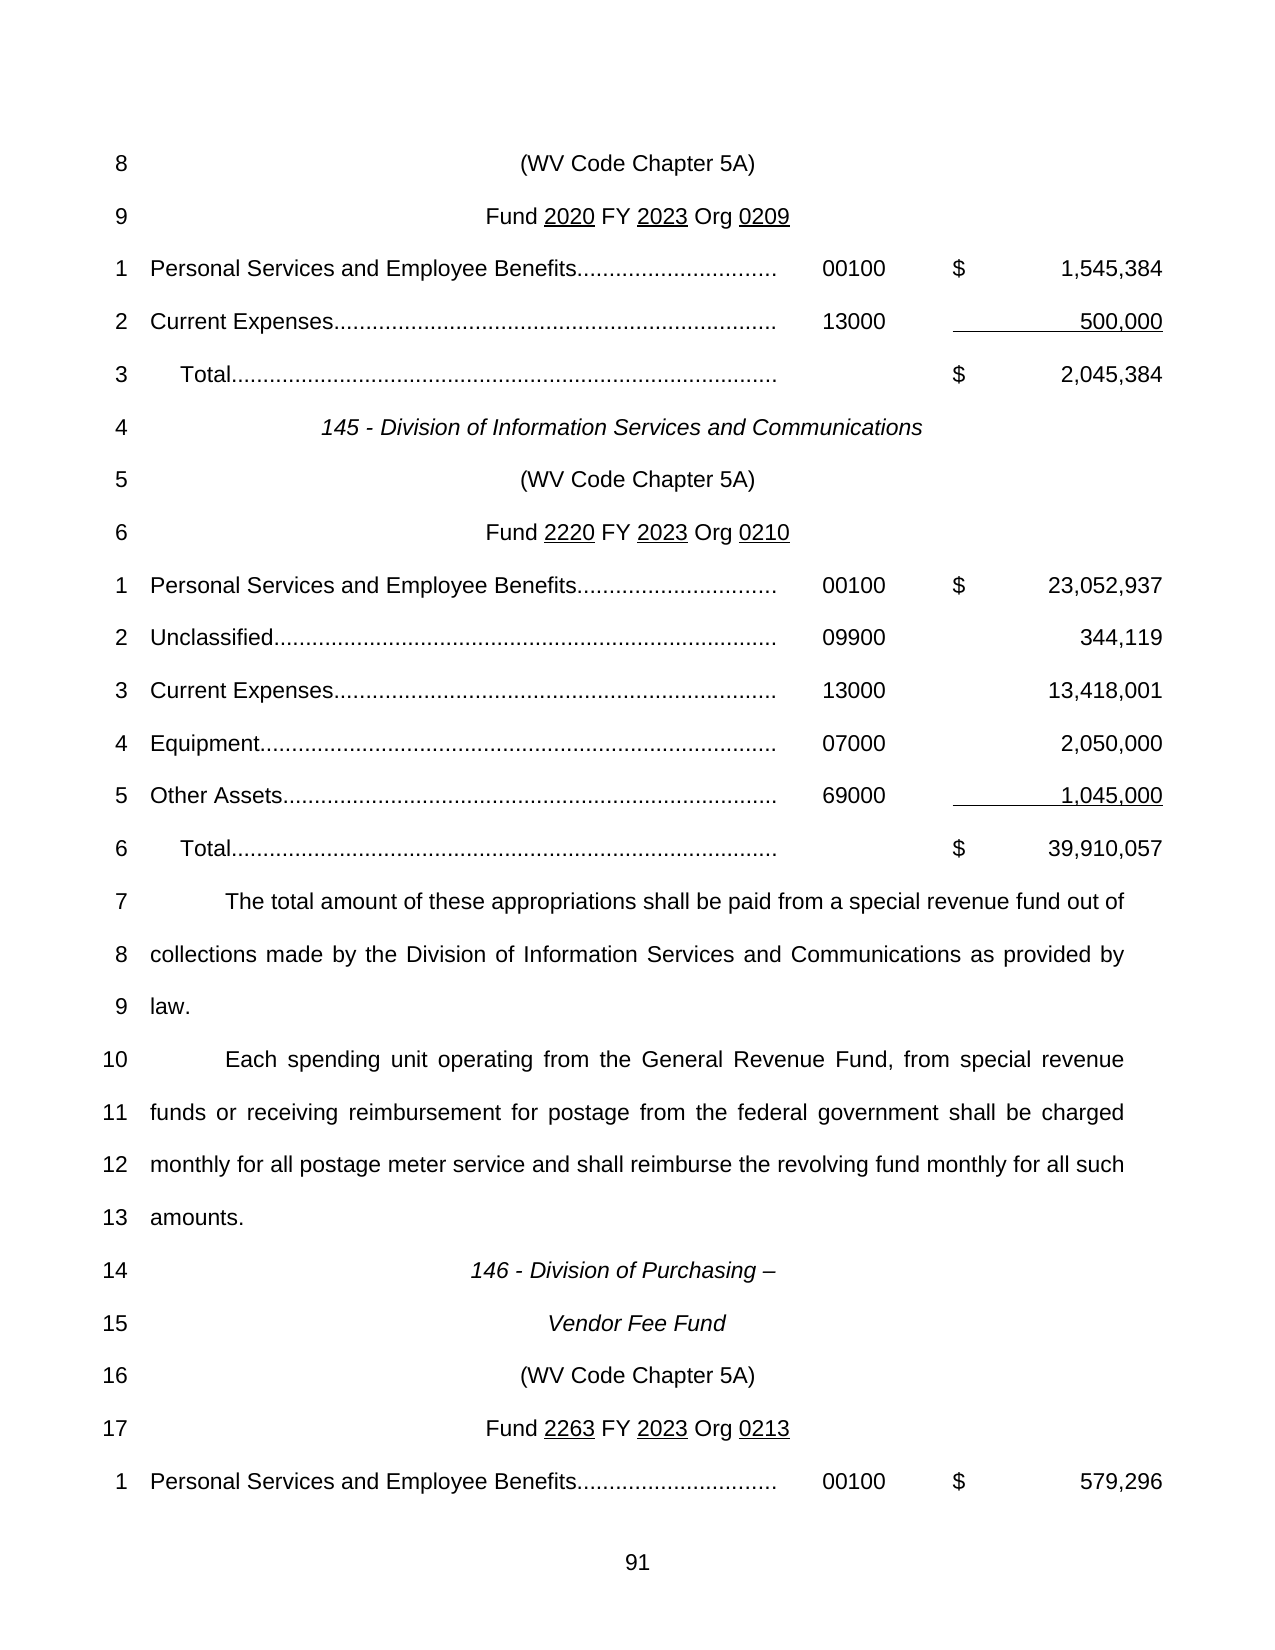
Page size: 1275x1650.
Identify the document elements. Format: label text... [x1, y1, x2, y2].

text Vendor Fee Fund [150, 1309, 1125, 1336]
text The total amount of these appropriations shall be paid from a special revenue fund out of collections made by the Division of Information Services and Communications as provided by law. [150, 888, 1125, 1020]
text Personal Services and Employee Benefits 00100 $ 579,296 [150, 1468, 1125, 1494]
text (WV Code Chapter 5A) [150, 466, 1125, 493]
list Division of Purchasing – [150, 1257, 1125, 1283]
text Personal Services and Employee Benefits 00100 $ 23,052,937 [150, 572, 1125, 598]
text Other Assets 69000 1,045,000 [150, 782, 1125, 809]
text Each spending unit operating from the General Revenue Fund, from special revenue funds or receiving reimbursement for postage from the federal government shall be charged monthly for all postage meter service and shall reimburse the revolving fund monthly for all such amounts. [150, 1046, 1125, 1231]
text Unclassified 09900 344,119 [150, 624, 1125, 651]
text Fund 2220 FY 2023 Org 0210 [150, 519, 1125, 545]
text Current Expenses 13000 500,000 [150, 308, 1125, 334]
text Current Expenses 13000 13,418,001 [150, 677, 1125, 703]
text (WV Code Chapter 5A) [150, 150, 1125, 176]
text Equipment 07000 2,050,000 [150, 730, 1125, 756]
text Total $ 2,045,384 [150, 361, 1125, 387]
text Fund 2020 FY 2023 Org 0209 [150, 203, 1125, 229]
list Division of Information Services and Communications [150, 413, 1125, 440]
text (WV Code Chapter 5A) [150, 1362, 1125, 1389]
text Total $ 39,910,057 [150, 835, 1125, 862]
text Personal Services and Employee Benefits 00100 $ 1,545,384 [150, 255, 1125, 282]
text Fund 2263 FY 2023 Org 0213 [150, 1415, 1125, 1441]
